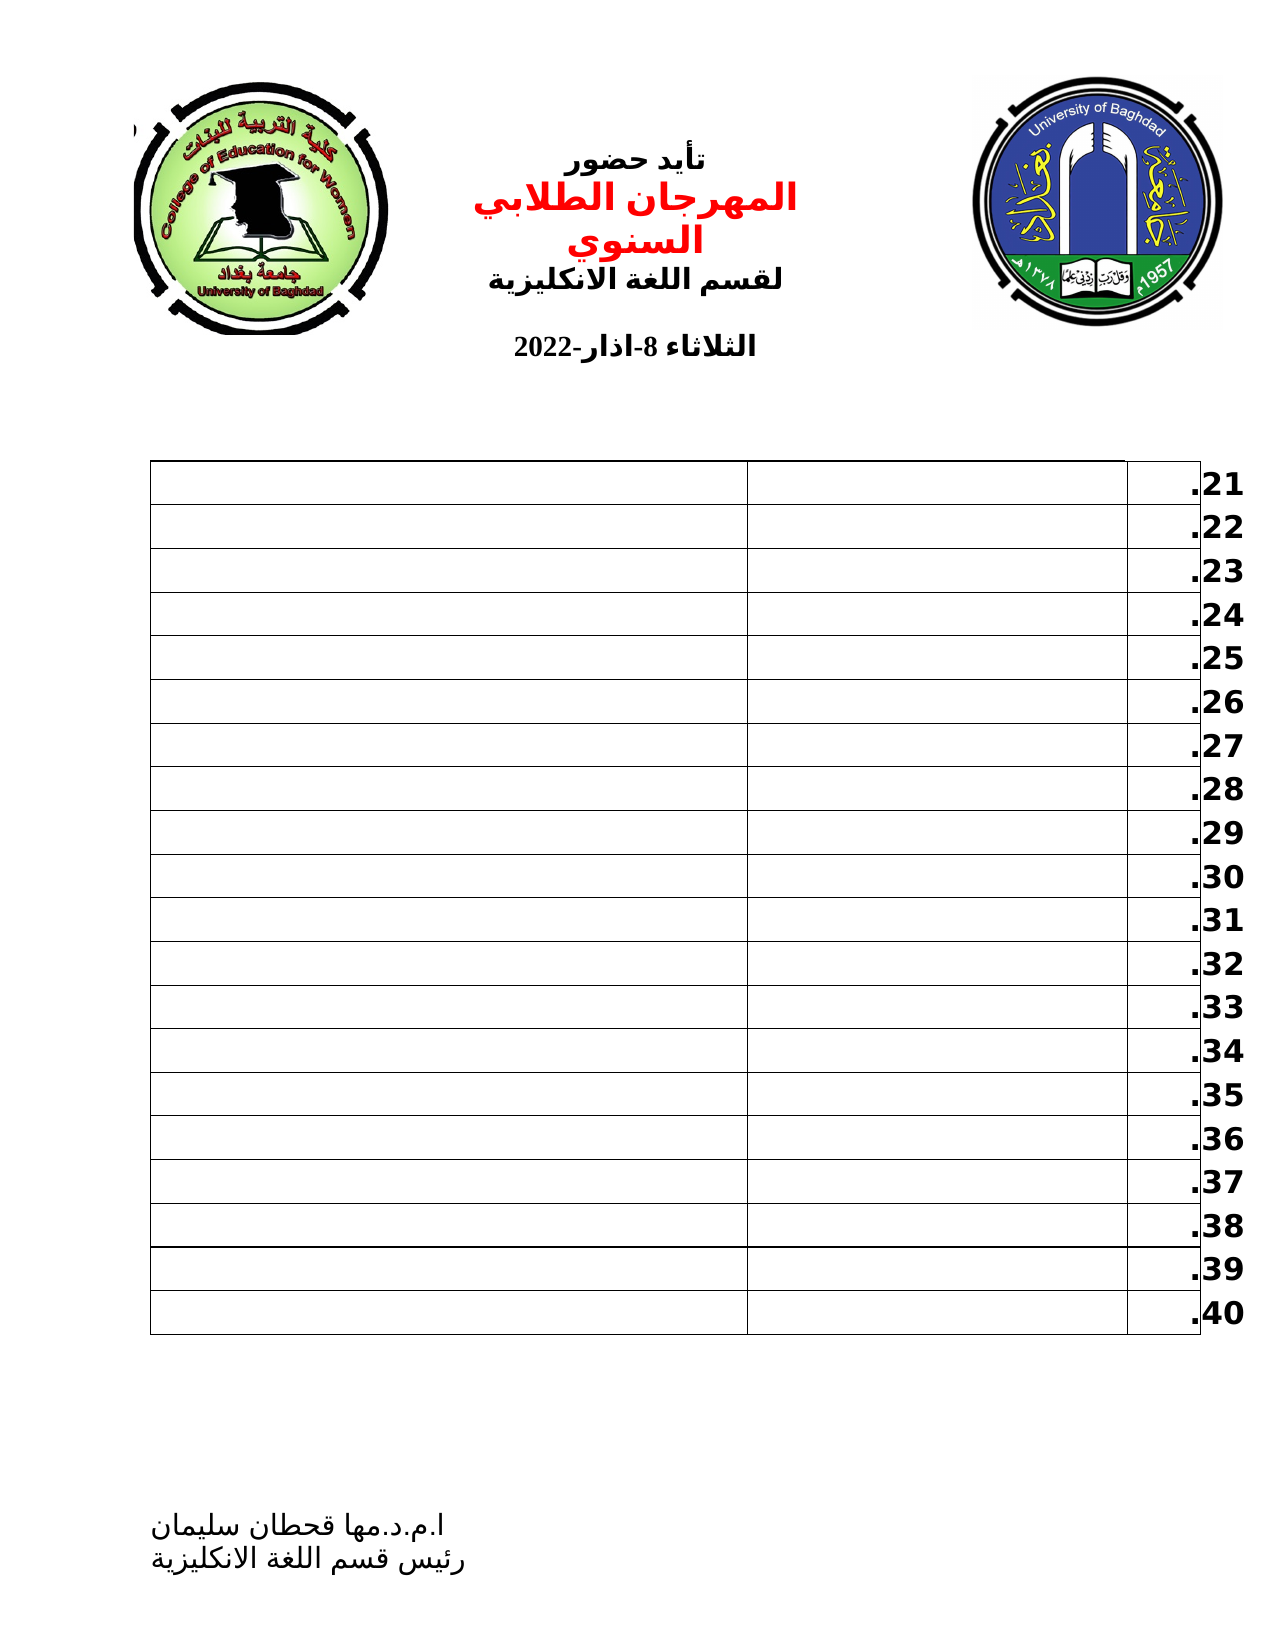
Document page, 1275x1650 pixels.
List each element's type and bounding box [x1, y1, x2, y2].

table_cell [151, 1073, 747, 1115]
table_cell [748, 1029, 1127, 1072]
table_cell [748, 1073, 1127, 1115]
table_cell [1128, 1204, 1200, 1246]
table_cell [151, 1029, 747, 1072]
table_cell [151, 1116, 747, 1159]
table_cell [1128, 1073, 1200, 1115]
table_cell [748, 724, 1127, 766]
table_cell [1128, 680, 1200, 723]
table_cell [748, 1291, 1127, 1334]
table_cell [151, 942, 747, 984]
table_cell [1128, 505, 1200, 548]
table_cell [748, 898, 1127, 941]
table_cell [748, 986, 1127, 1028]
table_cell [151, 1291, 747, 1334]
table_cell [151, 549, 747, 592]
table_cell [1128, 942, 1200, 984]
table_cell [151, 898, 747, 941]
table_cell [151, 986, 747, 1028]
picture [971, 75, 1224, 330]
table_cell [1128, 1160, 1200, 1203]
table_cell [151, 593, 747, 635]
table_cell [151, 1160, 747, 1203]
table_cell [1128, 811, 1200, 853]
table_cell [1128, 1116, 1200, 1159]
table_cell [151, 636, 747, 679]
table_cell [748, 1204, 1127, 1246]
table_cell [151, 462, 747, 504]
table_cell [748, 767, 1127, 810]
table_cell [748, 593, 1127, 635]
table_cell [748, 855, 1127, 897]
table_cell [1128, 636, 1200, 679]
table_cell [151, 724, 747, 766]
table_cell [748, 462, 1127, 504]
table_cell [1128, 898, 1200, 941]
table_cell [151, 811, 747, 853]
table_cell [1128, 855, 1200, 897]
table_cell [1128, 549, 1200, 592]
table_cell [1128, 1029, 1200, 1072]
table_cell [748, 942, 1127, 984]
table_cell [748, 1248, 1127, 1290]
table_cell [748, 505, 1127, 548]
table_cell [151, 680, 747, 723]
table_cell [151, 1248, 747, 1290]
table_cell [1128, 1291, 1200, 1334]
table_cell [151, 767, 747, 810]
table_cell [748, 1116, 1127, 1159]
table_cell [748, 636, 1127, 679]
table_cell [151, 855, 747, 897]
table_cell [1128, 986, 1200, 1028]
table_cell [1128, 1248, 1200, 1290]
table_cell [1128, 767, 1200, 810]
table_cell [1128, 593, 1200, 635]
table_cell [151, 505, 747, 548]
picture [133, 75, 397, 335]
table_cell [748, 811, 1127, 853]
table_cell [151, 1204, 747, 1246]
table_cell [1128, 724, 1200, 766]
table_cell [1128, 462, 1200, 504]
table_cell [748, 549, 1127, 592]
table_cell [748, 1160, 1127, 1203]
table_cell [748, 680, 1127, 723]
